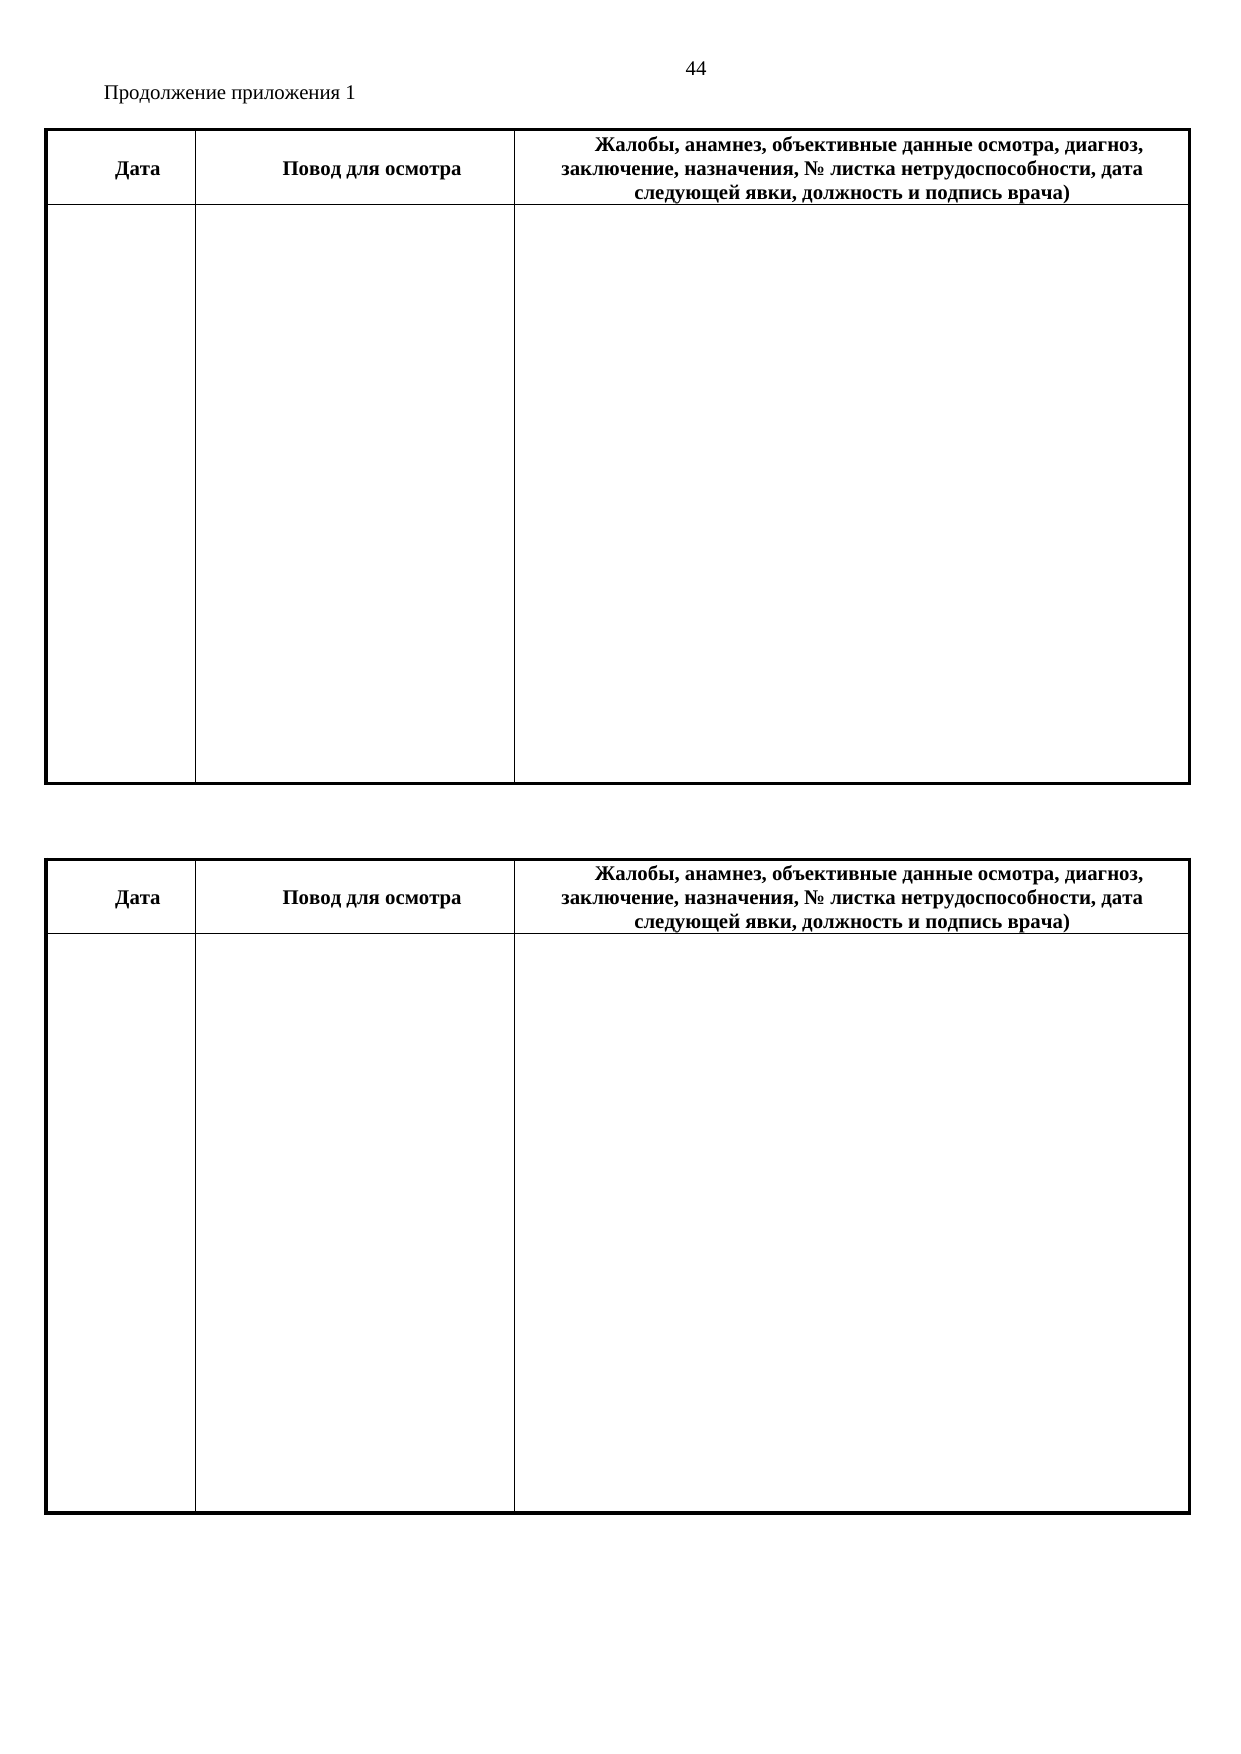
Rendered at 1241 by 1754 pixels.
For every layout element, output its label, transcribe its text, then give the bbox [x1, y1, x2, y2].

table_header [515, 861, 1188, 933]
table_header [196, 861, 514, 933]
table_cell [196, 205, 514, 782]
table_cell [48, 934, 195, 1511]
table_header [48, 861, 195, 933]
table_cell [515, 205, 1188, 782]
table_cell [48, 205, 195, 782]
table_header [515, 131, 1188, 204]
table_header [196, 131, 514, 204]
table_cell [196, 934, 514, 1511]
text 44 [177, 56, 1181, 80]
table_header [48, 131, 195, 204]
text Продолжение приложения 1 [46, 80, 1181, 104]
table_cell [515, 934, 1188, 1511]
